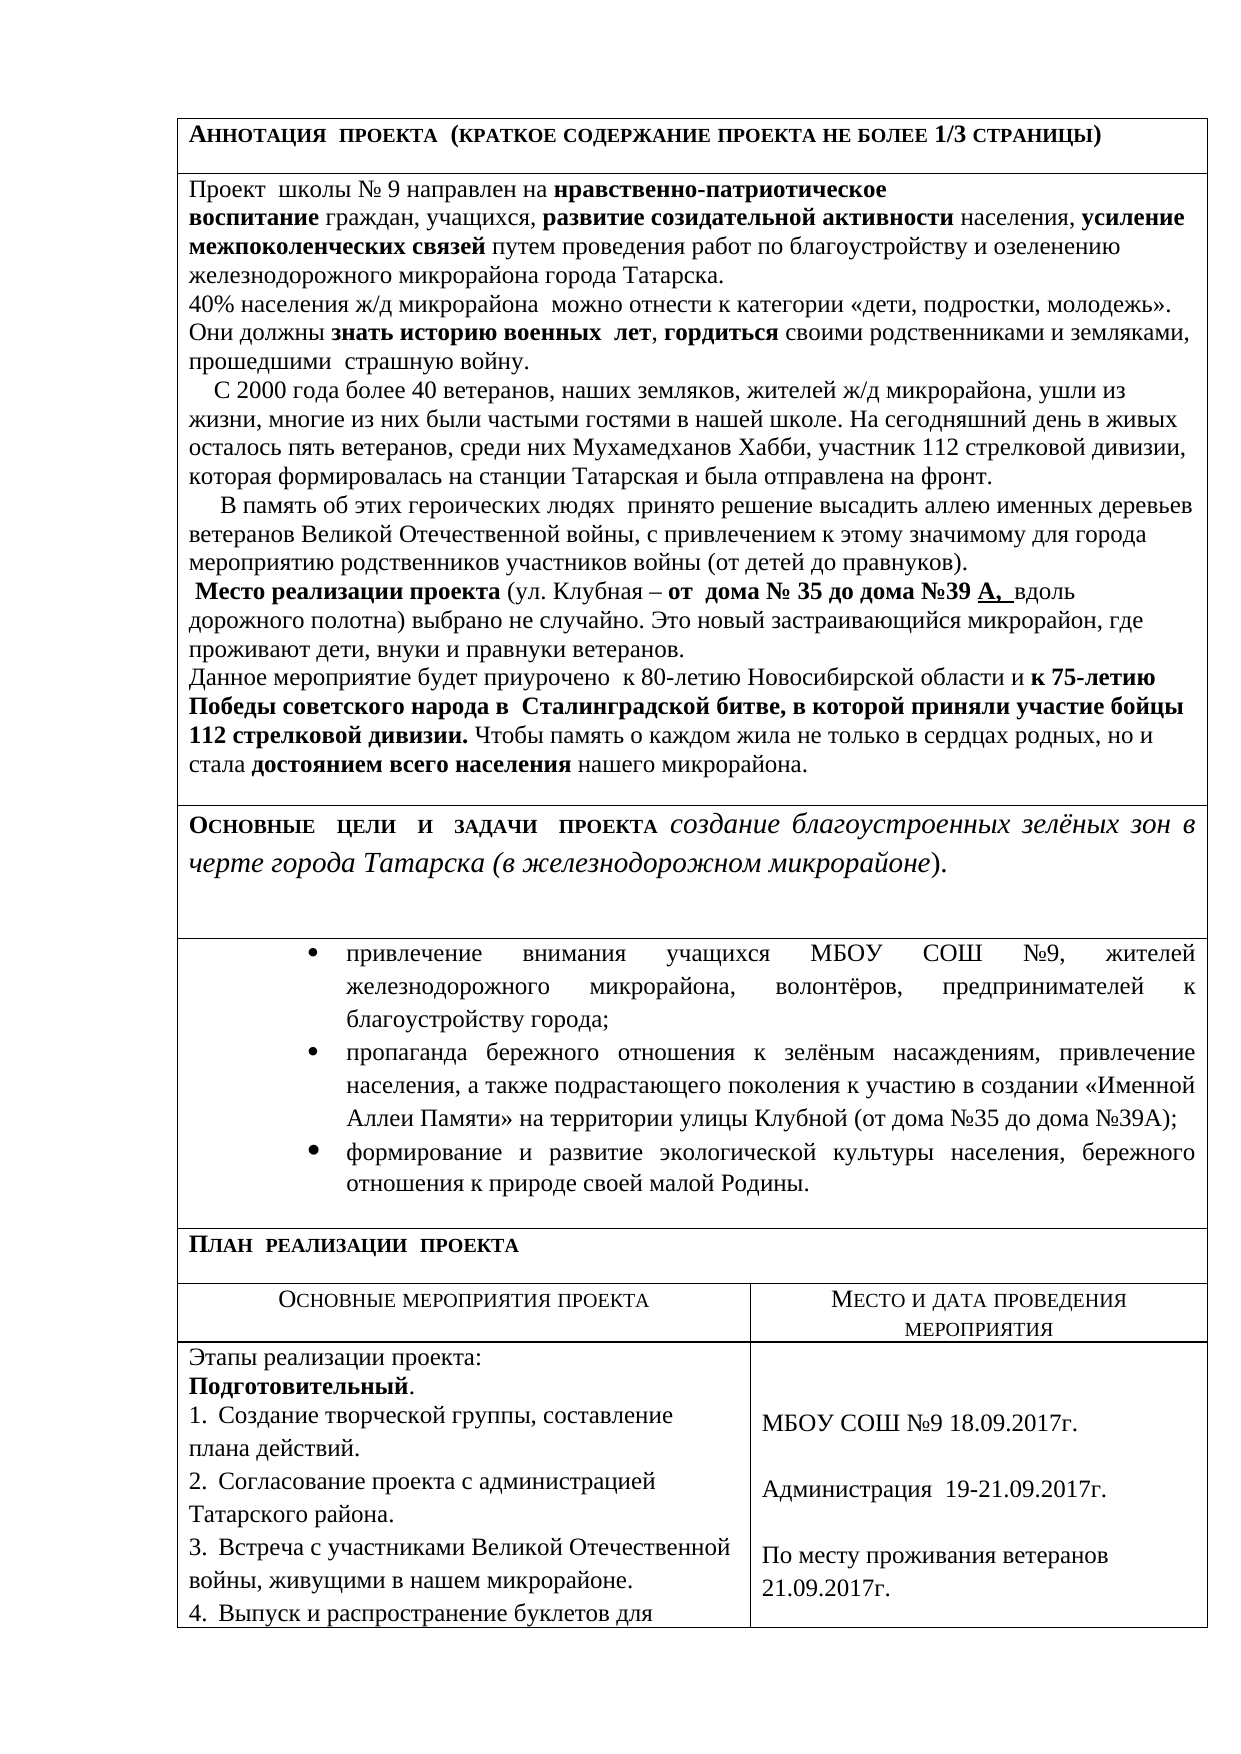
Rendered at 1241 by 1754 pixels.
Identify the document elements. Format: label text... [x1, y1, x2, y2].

table_cell Основные мероприятия проекта [178, 1284, 750, 1341]
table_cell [751, 1343, 1207, 1627]
table_cell Место и дата проведения мероприятия [751, 1284, 1207, 1341]
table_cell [178, 1343, 750, 1627]
table_cell Основные цели и задачи проекта создание благоустроенных зелёных зон в черте города Татарска (в железнодорожном микрорайоне). [178, 806, 1207, 937]
table_cell Аннотация проекта (краткое содержание проекта не более 1/3 страницы) [178, 119, 1207, 173]
table_cell привлечение внимания учащихся МБОУ СОШ №9, жителей железнодорожного микрорайона, волонтёров, предпринимателей к благоустройству города; пропаганда бережного отношения к зелёным насаждениям, привлечение населения, а также подрастающего поколения к участию в создании «Именной Аллеи Памяти» на территории улицы Клубной (от дома №35 до дома №39А); формирование и развитие экологической культуры населения, бережного отношения к природе своей малой Родины. [178, 939, 1207, 1228]
table_cell План реализации проекта [178, 1229, 1207, 1283]
table_cell Проект школы № 9 направлен на нравственно-патриотическое воспитание граждан, учащихся, развитие созидательной активности населения, усиление межпоколенческих связей путем проведения работ по благоустройству и озеленению железнодорожного микрорайона города Татарска. 40% населения ж/д микрорайона можно отнести к категории «дети, подростки, молодежь». Они должны знать историю военных лет, гордиться своими родственниками и земляками, прошедшими страшную войну. С 2000 года более 40 ветеранов, наших земляков, жителей ж/д микрорайона, ушли из жизни, многие из них были частыми гостями в нашей школе. На сегодняшний день в живых осталось пять ветеранов, среди них Мухамедханов Хабби, участник 112 стрелковой дивизии, которая формировалась на станции Татарская и была отправлена на фронт. В память об этих героических людях принято решение высадить аллею именных деревьев ветеранов Великой Отечественной войны, с привлечением к этому значимому для города мероприятию родственников участников войны (от детей до правнуков). Место реализации проекта (ул. Клубная – от дома № 35 до дома №39 А, вдоль дорожного полотна) выбрано не случайно. Это новый застраивающийся микрорайон, где проживают дети, внуки и правнуки ветеранов. Данное мероприятие будет приурочено к 80-летию Новосибирской области и к 75-летию Победы советского народа в Сталинградской битве, в которой приняли участие бойцы 112 стрелковой дивизии. Чтобы память о каждом жила не только в сердцах родных, но и стала достоянием всего населения нашего микрорайона. [178, 174, 1207, 805]
